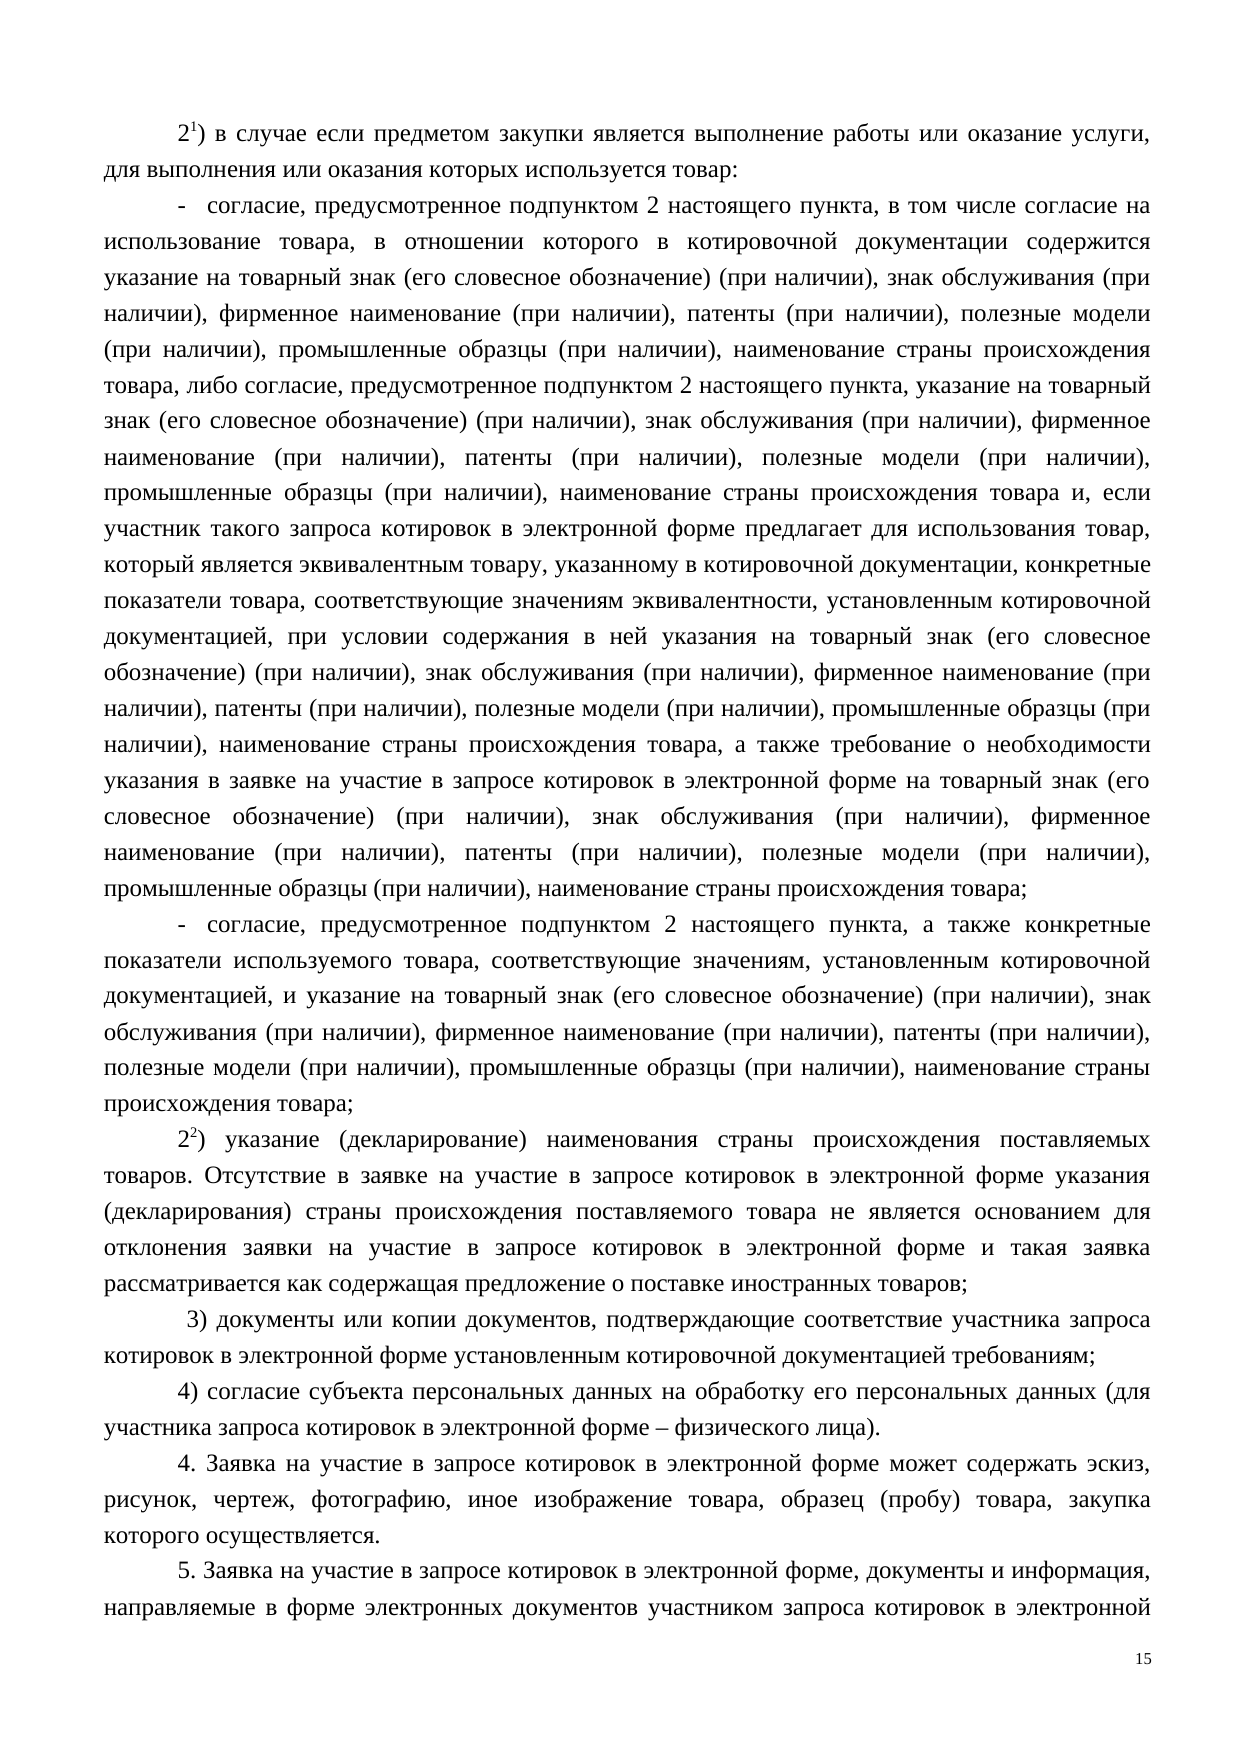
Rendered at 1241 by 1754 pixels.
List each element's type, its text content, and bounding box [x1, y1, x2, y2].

text 4. Заявка на участие в запросе котировок в электронной форме может содержать эскиз, рисунок, чертеж, фотографию, иное изображение товара, образец (пробу) товара, закупка которого осуществляется. [103, 1448, 1152, 1548]
text 4) согласие субъекта персональных данных на обработку его персональных данных (для участника запроса котировок в электронной форме – физического лица). [103, 1376, 1152, 1441]
text 3) документы или копии документов, подтверждающие соответствие участника запроса котировок в электронной форме установленным котировочной документацией требованиям; [103, 1304, 1152, 1369]
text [103, 1556, 1152, 1620]
text 22) указание (декларирование) наименования страны происхождения поставляемых товаров. Отсутствие в заявке на участие в запросе котировок в электронной форме указания (декларирования) страны происхождения поставляемого товара не является основанием для отклонения заявки на участие в запросе котировок в электронной форме и такая заявка рассматривается как содержащая предложение о поставке иностранных товаров; [103, 1124, 1152, 1297]
text 21) в случае если предметом закупки является выполнение работы или оказание услуги, для выполнения или оказания которых используется товар: [103, 118, 1152, 183]
list согласие, предусмотренное подпунктом 2 настоящего пункта, а также конкретные показатели используемого товара, соответствующие значениям, установленным котировочной документацией, и указание на товарный знак (его словесное обозначение) (при наличии), знак обслуживания (при наличии), фирменное наименование (при наличии), патенты (при наличии), полезные модели (при наличии), промышленные образцы (при наличии), наименование страны происхождения товара; [103, 909, 1152, 1117]
list согласие, предусмотренное подпунктом 2 настоящего пункта, в том числе согласие на использование товара, в отношении которого в котировочной документации содержится указание на товарный знак (его словесное обозначение) (при наличии), знак обслуживания (при наличии), фирменное наименование (при наличии), патенты (при наличии), полезные модели (при наличии), промышленные образцы (при наличии), наименование страны происхождения товара, либо согласие, предусмотренное подпунктом 2 настоящего пункта, указание на товарный знак (его словесное обозначение) (при наличии), знак обслуживания (при наличии), фирменное наименование (при наличии), патенты (при наличии), полезные модели (при наличии), промышленные образцы (при наличии), наименование страны происхождения товара и, если участник такого запроса котировок в электронной форме предлагает для использования товар, который является эквивалентным товару, указанному в котировочной документации, конкретные показатели товара, соответствующие значениям эквивалентности, установленным котировочной документацией, при условии содержания в ней указания на товарный знак (его словесное обозначение) (при наличии), знак обслуживания (при наличии), фирменное наименование (при наличии), патенты (при наличии), полезные модели (при наличии), промышленные образцы (при наличии), наименование страны происхождения товара, а также требование о необходимости указания в заявке на участие в запросе котировок в электронной форме на товарный знак (его словесное обозначение) (при наличии), знак обслуживания (при наличии), фирменное наименование (при наличии), патенты (при наличии), полезные модели (при наличии), промышленные образцы (при наличии), наименование страны происхождения товара; [103, 190, 1152, 902]
